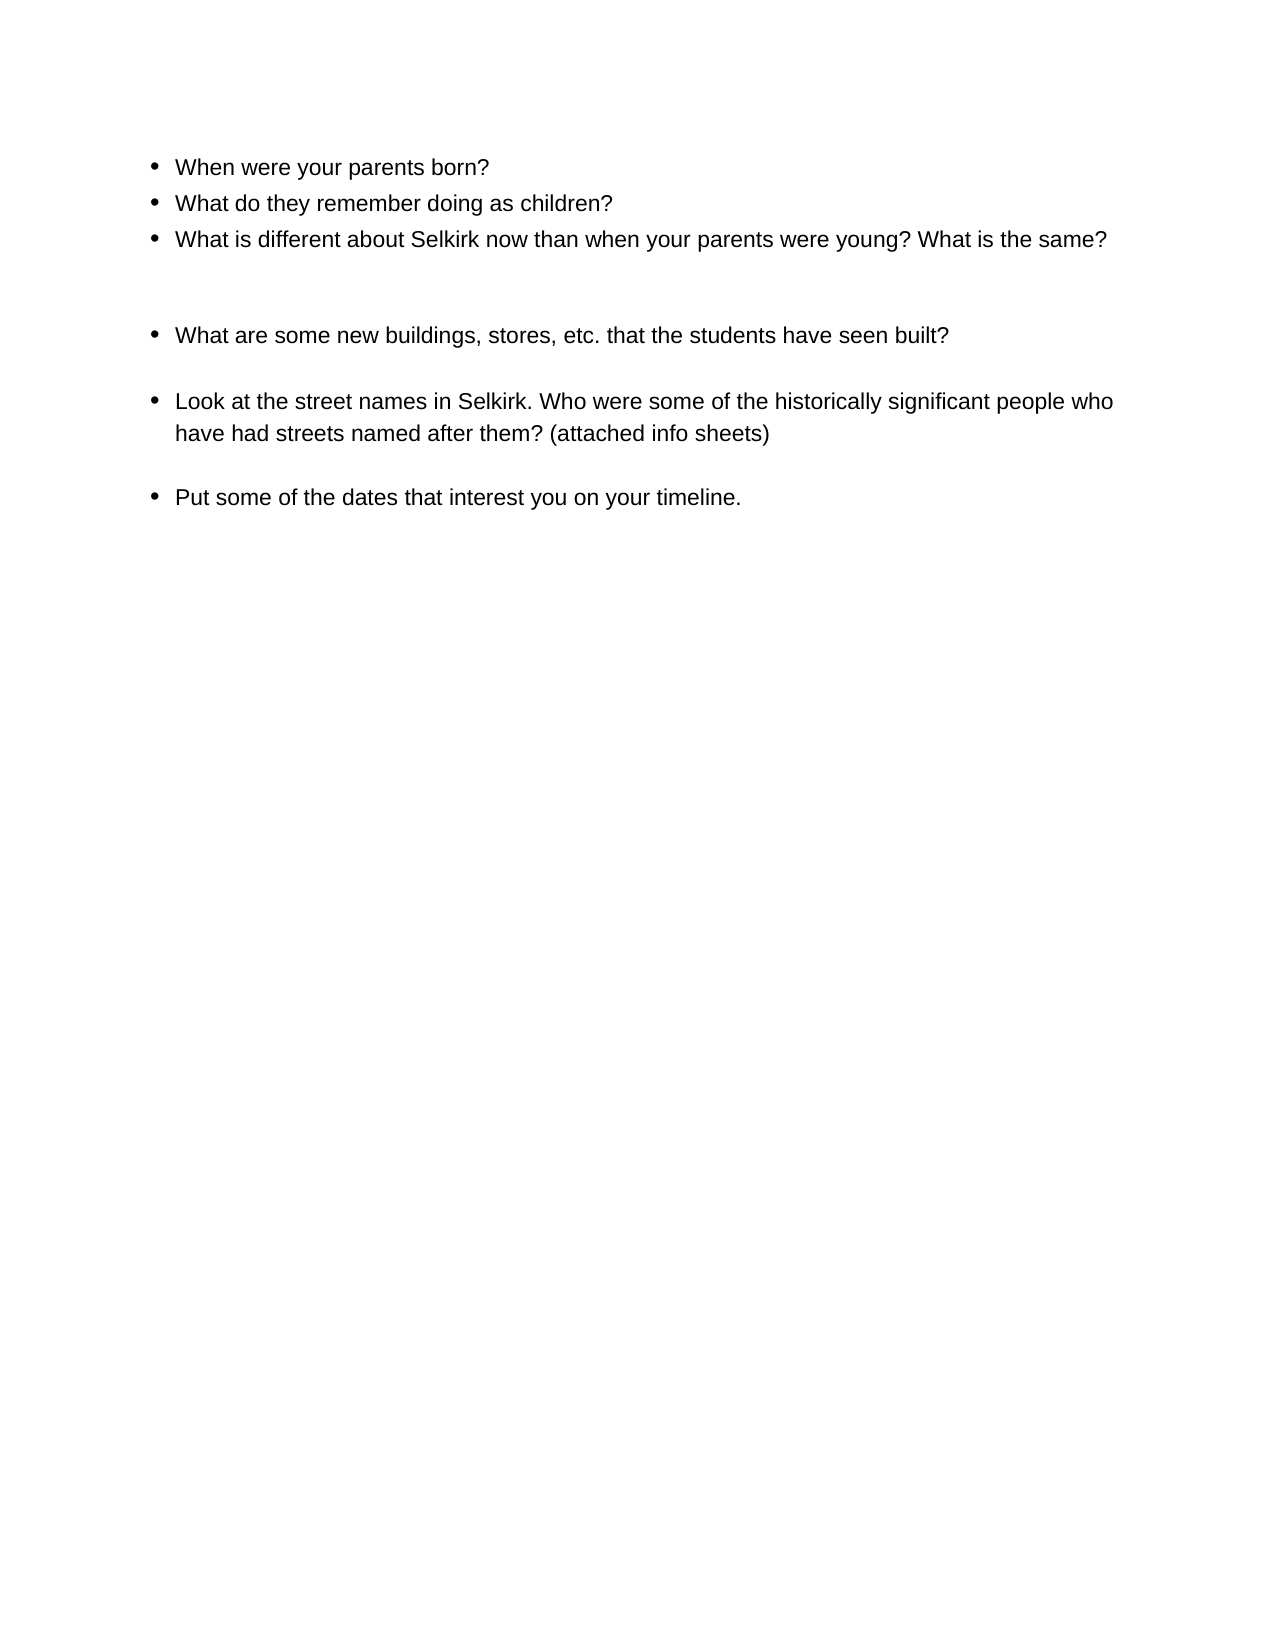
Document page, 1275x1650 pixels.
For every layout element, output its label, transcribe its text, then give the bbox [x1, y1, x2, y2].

list What are some new buildings, stores, etc. that the students have seen built? [150, 318, 1125, 349]
list Look at the street names in Selkirk. Who were some of the historically significant people who have had streets named after them? (attached info sheets) [150, 384, 1125, 446]
list What is different about Selkirk now than when your parents were young? What is the same? [150, 222, 1125, 253]
list What do they remember doing as children? [150, 186, 1125, 217]
list Put some of the dates that interest you on your timeline. [150, 480, 1125, 511]
list When were your parents born? [150, 150, 1125, 181]
